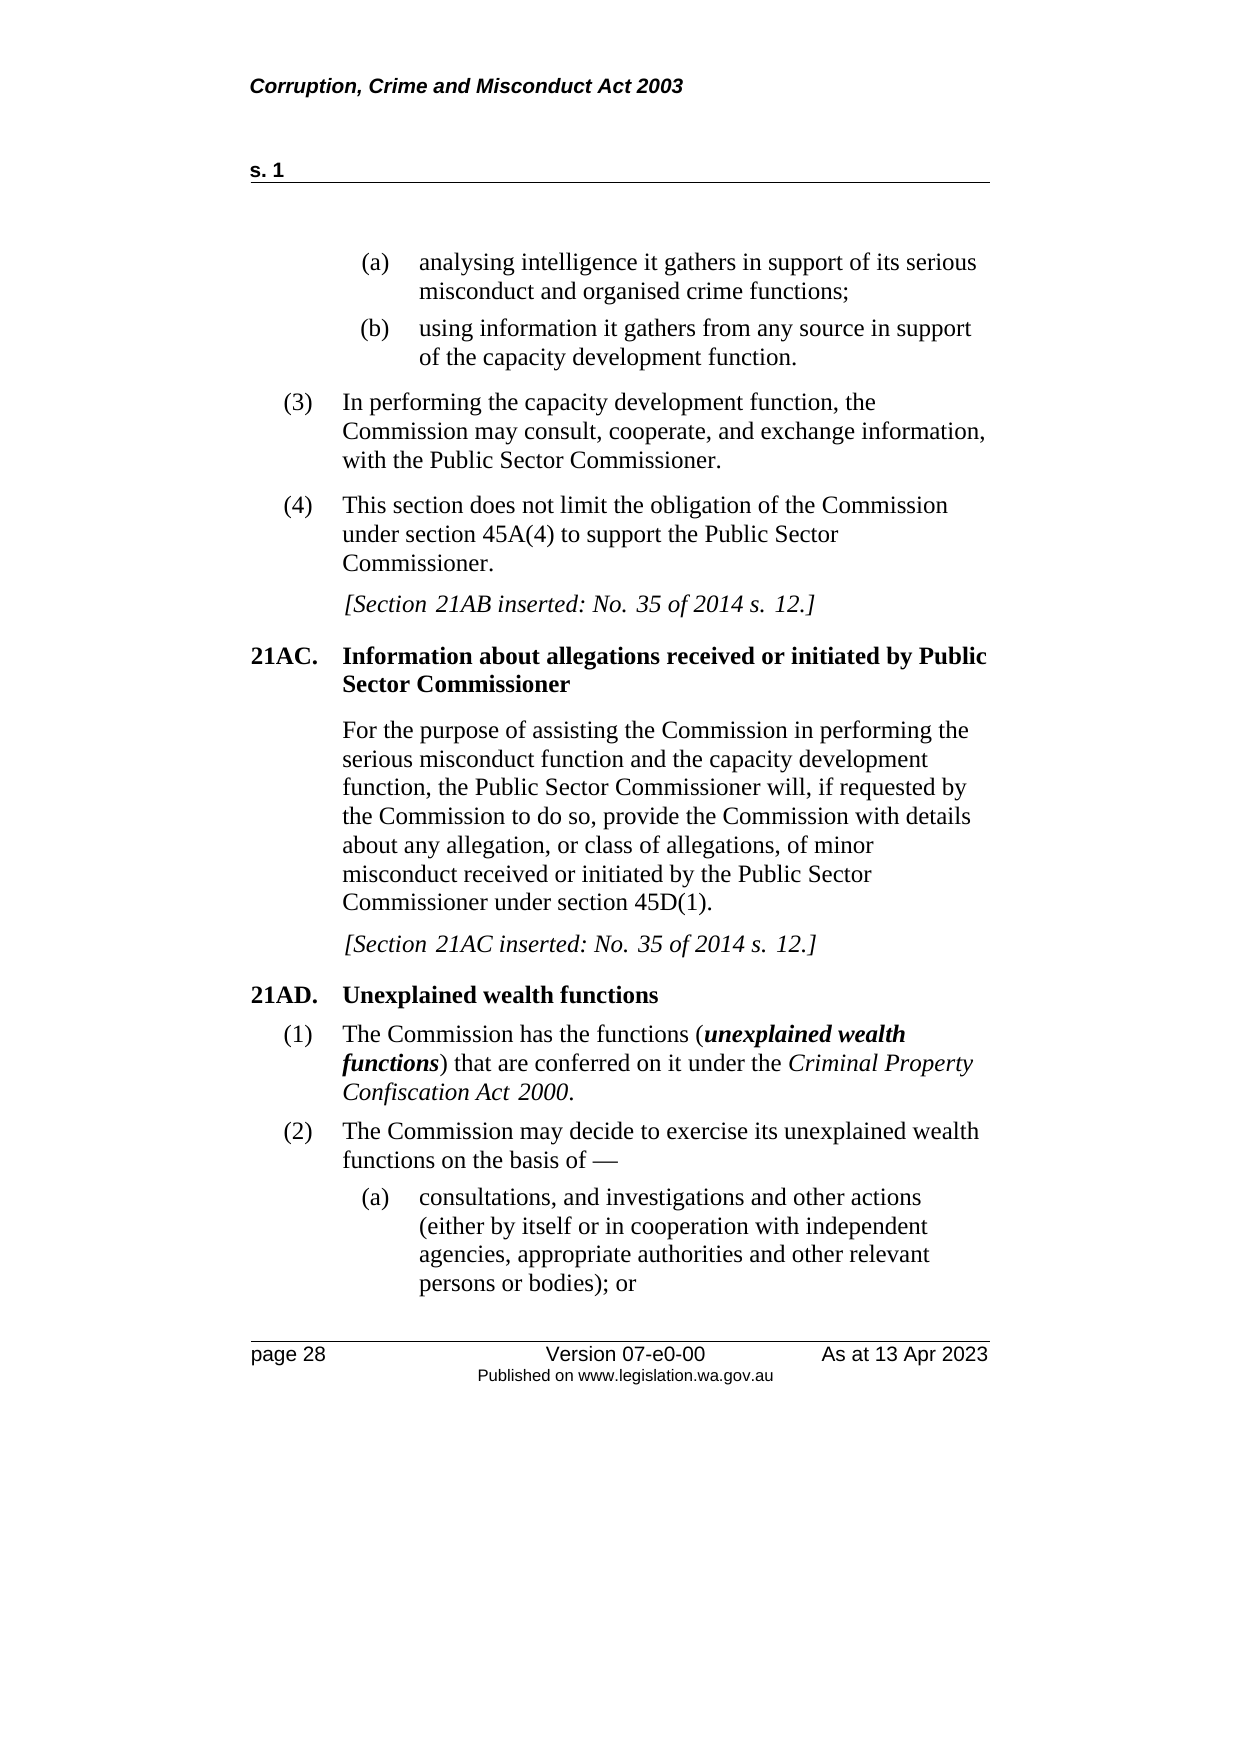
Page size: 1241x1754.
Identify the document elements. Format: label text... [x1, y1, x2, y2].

text (4) This section does not limit the obligation of the Commission under section 45A(4) to support the Public Sector Commissioner. [251, 490, 990, 577]
text (a) analysing intelligence it gathers in support of its serious misconduct and organised crime functions; [251, 247, 990, 305]
text (b) using information it gathers from any source in support of the capacity development function. [251, 313, 990, 371]
text [Section 21AC inserted: No. 35 of 2014 s. 12.] [251, 929, 990, 957]
text (1) The Commission has the functions (unexplained wealth functions) that are conferred on it under the Criminal Property Confiscation Act 2000. [251, 1019, 990, 1106]
text (a) consultations, and investigations and other actions (either by itself or in cooperation with independent agencies, appropriate authorities and other relevant persons or bodies); or [251, 1182, 990, 1297]
text (3) In performing the capacity development function, the Commission may consult, cooperate, and exchange information, with the Public Sector Commissioner. [251, 387, 990, 474]
text (2) The Commission may decide to exercise its unexplained wealth functions on the basis of — [251, 1116, 990, 1174]
text For the purpose of assisting the Commission in performing the serious misconduct function and the capacity development function, the Public Sector Commissioner will, if requested by the Commission to do so, provide the Commission with details about any allegation, or class of allegations, of minor misconduct received or initiated by the Public Sector Commissioner under section 45D(1). [251, 715, 990, 916]
subtitle 21AC. Information about allegations received or initiated by Public Sector Commissioner [251, 641, 990, 698]
subtitle 21AD. Unexplained wealth functions [251, 980, 990, 1009]
text [Section 21AB inserted: No. 35 of 2014 s. 12.] [251, 589, 990, 618]
